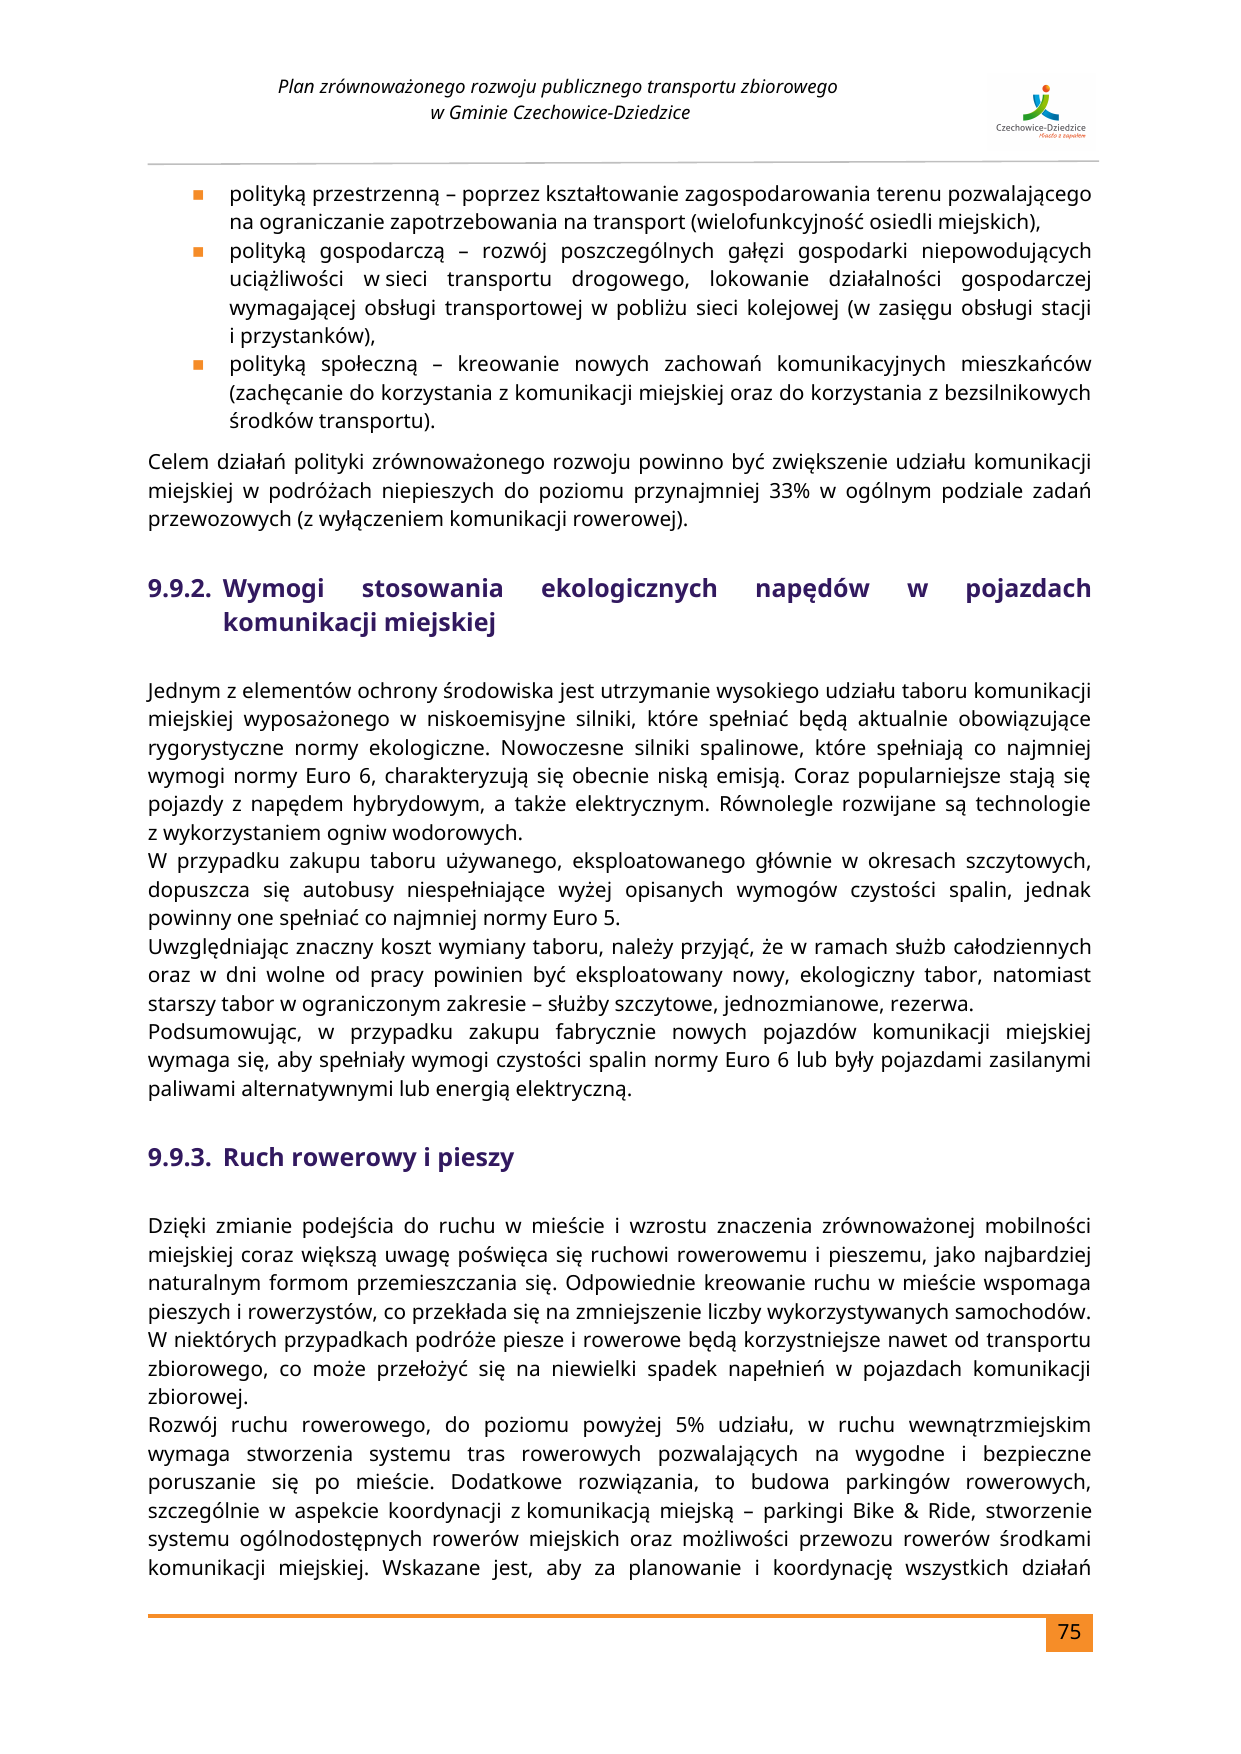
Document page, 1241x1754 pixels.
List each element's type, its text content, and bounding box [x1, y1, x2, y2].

subtitle Ruch rowerowy i pieszy [148, 1140, 1093, 1174]
text Podsumowując, w przypadku zakupu fabrycznie nowych pojazdów komunikacji miejskiej wymaga się, aby spełniały wymogi czystości spalin normy Euro 6 lub były pojazdami zasilanymi paliwami alternatywnymi lub energią elektryczną. [148, 1017, 1092, 1102]
text Celem działań polityki zrównoważonego rozwoju powinno być zwiększenie udziału komunikacji miejskiej w podróżach niepieszych do poziomu przynajmniej 33% w ogólnym podziale zadań przewozowych (z wyłączeniem komunikacji rowerowej). [148, 447, 1093, 533]
subtitle Wymogi stosowania ekologicznych napędów w pojazdach komunikacji miejskiej [148, 570, 1093, 638]
text Jednym z elementów ochrony środowiska jest utrzymanie wysokiego udziału taboru komunikacji miejskiej wyposażonego w niskoemisyjne silniki, które spełniać będą aktualnie obowiązujące rygorystyczne normy ekologiczne. Nowoczesne silniki spalinowe, które spełniają co najmniej wymogi normy Euro 6, charakteryzują się obecnie niską emisją. Coraz popularniejsze stają się pojazdy z napędem hybrydowym, a także elektrycznym. Równolegle rozwijane są technologie z wykorzystaniem ogniw wodorowych. [148, 676, 1093, 846]
text polityką przestrzenną – poprzez kształtowanie zagospodarowania terenu pozwalającego na ograniczanie zapotrzebowania na transport (wielofunkcyjność osiedli miejskich), [192, 179, 1093, 236]
text Uwzględniając znaczny koszt wymiany taboru, należy przyjąć, że w ramach służb całodziennych oraz w dni wolne od pracy powinien być eksploatowany nowy, ekologiczny tabor, natomiast starszy tabor w ograniczonym zakresie – służby szczytowe, jednozmianowe, rezerwa. [148, 932, 1093, 1017]
text Dzięki zmianie podejścia do ruchu w mieście i wzrostu znaczenia zrównoważonej mobilności miejskiej coraz większą uwagę poświęca się ruchowi rowerowemu i pieszemu, jako najbardziej naturalnym formom przemieszczania się. Odpowiednie kreowanie ruchu w mieście wspomaga pieszych i rowerzystów, co przekłada się na zmniejszenie liczby wykorzystywanych samochodów. W niektórych przypadkach podróże piesze i rowerowe będą korzystniejsze nawet od transportu zbiorowego, co może przełożyć się na niewielki spadek napełnień w pojazdach komunikacji zbiorowej. [148, 1211, 1093, 1411]
picture [986, 73, 1096, 151]
text polityką społeczną – kreowanie nowych zachowań komunikacyjnych mieszkańców (zachęcanie do korzystania z komunikacji miejskiej oraz do korzystania z bezsilnikowych środków transportu). [192, 349, 1093, 435]
text polityką gospodarczą – rozwój poszczególnych gałęzi gospodarki niepowodujących uciążliwości w sieci transportu drogowego, lokowanie działalności gospodarczej wymagającej obsługi transportowej w pobliżu sieci kolejowej (w zasięgu obsługi stacji i przystanków), [192, 236, 1093, 349]
text W przypadku zakupu taboru używanego, eksploatowanego głównie w okresach szczytowych, dopuszcza się autobusy niespełniające wyżej opisanych wymogów czystości spalin, jednak powinny one spełniać co najmniej normy Euro 5. [148, 846, 1093, 932]
